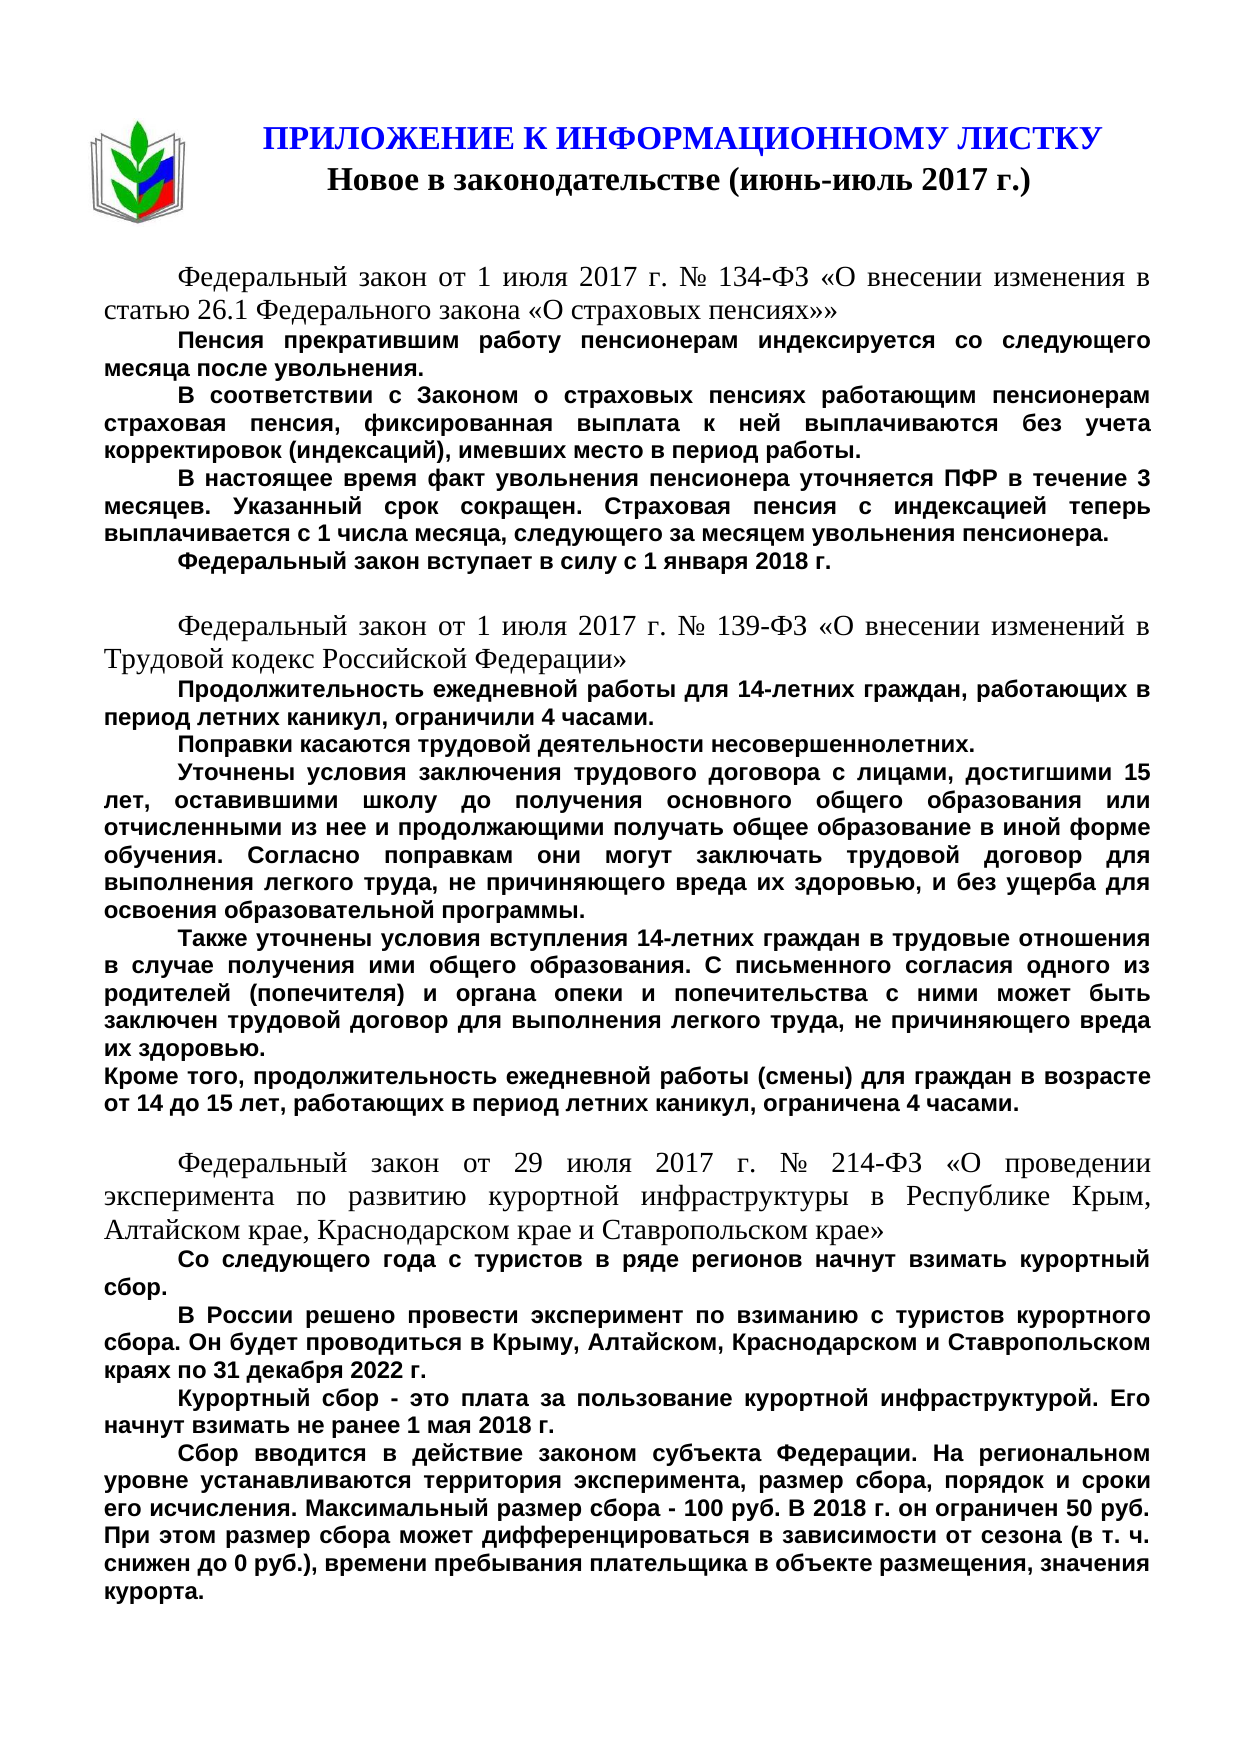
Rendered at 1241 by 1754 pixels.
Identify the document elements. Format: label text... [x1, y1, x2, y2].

text Новое в законодательстве (июнь-июль 2017 г.) [188, 159, 1152, 198]
text Федеральный закон от 1 июля 2017 г. № 134-ФЗ «О внесении изменения в статью 26.1 Федерального закона «О страховых пенсиях»» [103, 259, 1152, 326]
text Курортный сбор - это плата за пользование курортной инфраструктурой. Его начнут взимать не ранее 1 мая 2018 г. [103, 1383, 1152, 1439]
text Сбор вводится в действие законом субъекта Федерации. На региональном уровне устанавливаются территория эксперимента, размер сбора, порядок и сроки его исчисления. Максимальный размер сбора - 100 руб. В 2018 г. он ограничен 50 руб. При этом размер сбора может дифференцироваться в зависимости от сезона (в т. ч. снижен до 0 руб.), времени пребывания плательщика в объекте размещения, значения курорта. [103, 1439, 1152, 1604]
text Пенсия прекратившим работу пенсионерам индексируется со следующего месяца после увольнения. [103, 326, 1152, 381]
text Федеральный закон от 1 июля 2017 г. № 139-ФЗ «О внесении изменений в Трудовой кодекс Российской Федерации» [103, 608, 1152, 675]
text Федеральный закон вступает в силу с 1 января 2018 г. [103, 547, 1152, 574]
text Кроме того, продолжительность ежедневной работы (смены) для граждан в возрасте от 14 до 15 лет, работающих в период летних каникул, ограничена 4 часами. [103, 1062, 1152, 1117]
text Также уточнены условия вступления 14-летних граждан в трудовые отношения в случае получения ими общего образования. С письменного согласия одного из родителей (попечителя) и органа опеки и попечительства с ними может быть заключен трудовой договор для выполнения легкого труда, не причиняющего вреда их здоровью. [103, 923, 1152, 1062]
picture [87, 118, 188, 227]
text Продолжительность ежедневной работы для 14-летних граждан, работающих в период летних каникул, ограничили 4 часами. [103, 675, 1152, 730]
text Уточнены условия заключения трудового договора с лицами, достигшими 15 лет, оставившими школу до получения основного общего образования или отчисленными из нее и продолжающими получать общее образование в иной форме обучения. Согласно поправкам они могут заключать трудовой договор для выполнения легкого труда, не причиняющего вреда их здоровью, и без ущерба для освоения образовательной программы. [103, 758, 1152, 923]
text В России решено провести эксперимент по взиманию с туристов курортного сбора. Он будет проводиться в Крыму, Алтайском, Краснодарском и Ставропольском краях по 31 декабря 2022 г. [103, 1301, 1152, 1383]
text В настоящее время факт увольнения пенсионера уточняется ПФР в течение 3 месяцев. Указанный срок сокращен. Страховая пенсия с индексацией теперь выплачивается с 1 числа месяца, следующего за месяцем увольнения пенсионера. [103, 464, 1152, 547]
text В соответствии с Законом о страховых пенсиях работающим пенсионерам страховая пенсия, фиксированная выплата к ней выплачиваются без учета корректировок (индексаций), имевших место в период работы. [103, 381, 1152, 464]
text ПРИЛОЖЕНИЕ К ИНФОРМАЦИОННОМУ ЛИСТКУ [188, 118, 1152, 156]
text Федеральный закон от 29 июля 2017 г. № 214-ФЗ «О проведении эксперимента по развитию курортной инфраструктуры в Республике Крым, Алтайском крае, Краснодарском крае и Ставропольском крае» [103, 1145, 1152, 1245]
text Со следующего года с туристов в ряде регионов начнут взимать курортный сбор. [103, 1245, 1152, 1301]
text Поправки касаются трудовой деятельности несовершеннолетних. [103, 730, 1152, 758]
